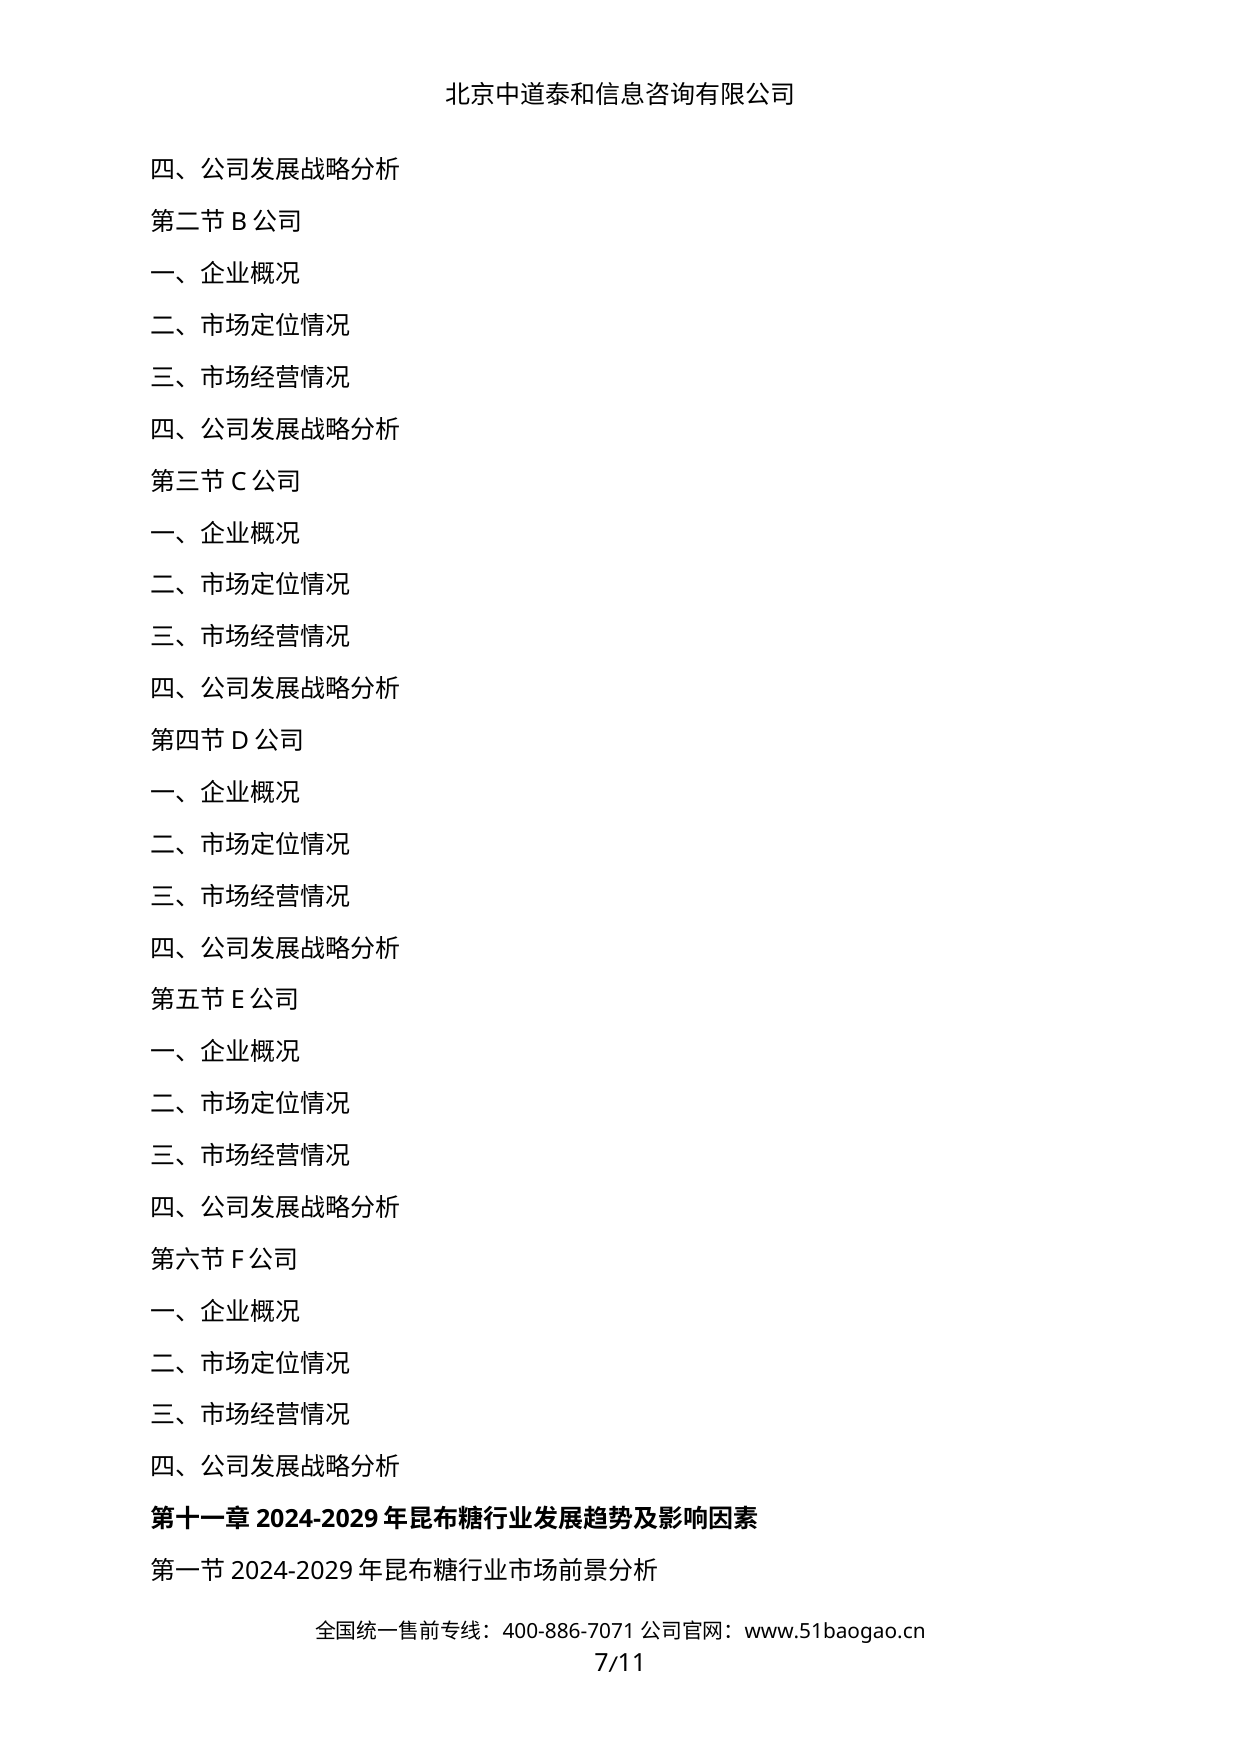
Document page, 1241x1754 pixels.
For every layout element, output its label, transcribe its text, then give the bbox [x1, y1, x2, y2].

text 二、市场定位情况 [150, 1343, 1090, 1379]
text 二、市场定位情况 [150, 1084, 1090, 1120]
text 一、企业概况 [150, 1291, 1090, 1327]
text 四、公司发展战略分析 [150, 409, 1090, 446]
text 一、企业概况 [150, 772, 1090, 809]
text 四、公司发展战略分析 [150, 150, 1090, 186]
text 三、市场经营情况 [150, 876, 1090, 912]
text 四、公司发展战略分析 [150, 669, 1090, 705]
text 第五节 E公司 [150, 980, 1090, 1016]
text 第三节 C公司 [150, 461, 1090, 497]
text 三、市场经营情况 [150, 617, 1090, 653]
text 三、市场经营情况 [150, 1395, 1090, 1431]
text 二、市场定位情况 [150, 306, 1090, 342]
text 一、企业概况 [150, 1032, 1090, 1068]
text 三、市场经营情况 [150, 1136, 1090, 1172]
text 四、公司发展战略分析 [150, 928, 1090, 964]
text 第十一章 2024-2029年昆布糖行业发展趋势及影响因素 [150, 1499, 1090, 1535]
text 第四节 D公司 [150, 721, 1090, 757]
text 四、公司发展战略分析 [150, 1447, 1090, 1483]
text 二、市场定位情况 [150, 824, 1090, 861]
text 一、企业概况 [150, 513, 1090, 549]
text 三、市场经营情况 [150, 357, 1090, 394]
text 第一节 2024-2029年昆布糖行业市场前景分析 [150, 1551, 1090, 1587]
text 二、市场定位情况 [150, 565, 1090, 601]
text 第六节 F公司 [150, 1239, 1090, 1276]
text 一、企业概况 [150, 254, 1090, 290]
text 第二节 B公司 [150, 202, 1090, 238]
text 四、公司发展战略分析 [150, 1187, 1090, 1224]
